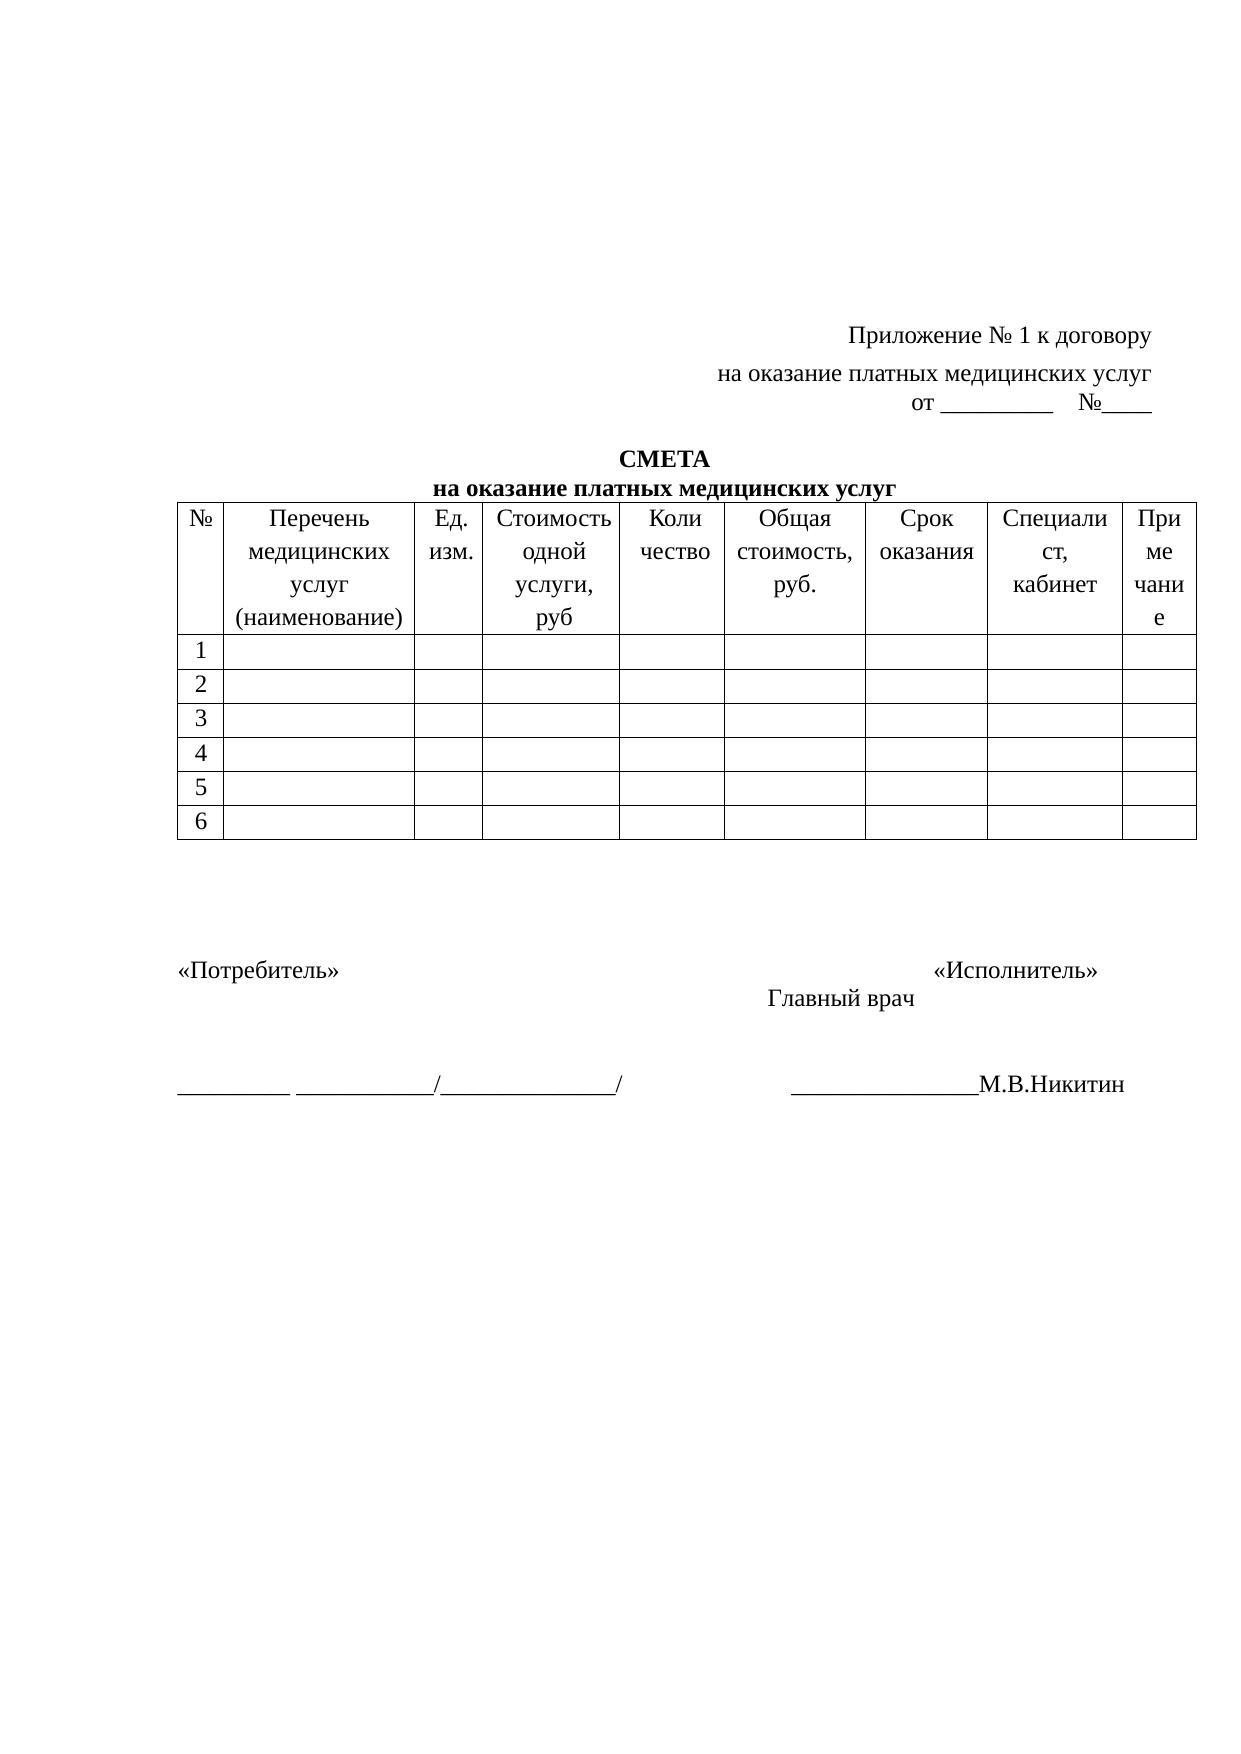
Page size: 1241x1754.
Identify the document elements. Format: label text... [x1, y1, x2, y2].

table_header Специалист, кабинет [988, 503, 1122, 634]
table_cell [224, 738, 414, 771]
table_header Ед. изм. [415, 503, 482, 634]
table_cell [620, 806, 724, 839]
table_cell [483, 635, 619, 668]
table_cell [224, 704, 414, 737]
table_cell [866, 704, 987, 737]
table_cell 1 [178, 635, 223, 668]
table_cell [866, 772, 987, 805]
table_cell [620, 635, 724, 668]
table_cell [620, 704, 724, 737]
table_header № [178, 503, 223, 634]
table_cell [620, 670, 724, 702]
table_header Перечень медицинских услуг (наименование) [224, 503, 414, 634]
table_cell [988, 704, 1122, 737]
table_cell [725, 704, 865, 737]
table_header Стоимость одной услуги, руб [483, 503, 619, 634]
table_cell [725, 806, 865, 839]
table_cell [415, 635, 482, 668]
table_cell [988, 635, 1122, 668]
table_cell 4 [178, 738, 223, 771]
text на оказание платных медицинских услуг [177, 473, 1152, 502]
table_cell [224, 635, 414, 668]
table_cell [620, 738, 724, 771]
table_cell [483, 806, 619, 839]
table_cell 6 [178, 806, 223, 839]
table_header Приме чание [1123, 503, 1196, 634]
table_cell [866, 806, 987, 839]
table_cell [1123, 635, 1196, 668]
table_cell [1123, 704, 1196, 737]
table_cell [725, 635, 865, 668]
table_cell [620, 772, 724, 805]
table_cell [483, 670, 619, 702]
table_cell [1123, 670, 1196, 702]
table_cell [988, 806, 1122, 839]
table_cell [866, 635, 987, 668]
text СМЕТА [177, 444, 1152, 473]
text _________ ___________/______________/ _______________М.В.Никитин [177, 1069, 1152, 1098]
table_cell [224, 670, 414, 702]
table_header Срок оказания [866, 503, 987, 634]
table_cell [483, 772, 619, 805]
table_cell 5 [178, 772, 223, 805]
table_cell [415, 670, 482, 702]
table_cell [866, 738, 987, 771]
table_cell [483, 738, 619, 771]
table_cell [415, 772, 482, 805]
text Главный врач [693, 983, 1152, 1012]
table_cell [725, 738, 865, 771]
table_cell [866, 670, 987, 702]
table_cell [415, 738, 482, 771]
table_cell [988, 670, 1122, 702]
text от _________ №____ [177, 387, 1152, 415]
table_cell [725, 772, 865, 805]
table_cell [988, 738, 1122, 771]
table_cell [483, 704, 619, 737]
table_cell [988, 772, 1122, 805]
table_cell [1123, 738, 1196, 771]
table_header Общая стоимость, руб. [725, 503, 865, 634]
table_cell [224, 772, 414, 805]
table_cell [224, 806, 414, 839]
text на оказание платных медицинских услуг [177, 358, 1152, 387]
table_cell [415, 806, 482, 839]
text «Потребитель» «Исполнитель» [177, 955, 1152, 983]
table_cell [1123, 772, 1196, 805]
table_cell [725, 670, 865, 702]
table_header Коли чество [620, 503, 724, 634]
table_cell 3 [178, 704, 223, 737]
table_cell [1123, 806, 1196, 839]
table_cell 2 [178, 670, 223, 702]
table_cell [415, 704, 482, 737]
text Приложение № 1 к договору [177, 320, 1152, 348]
